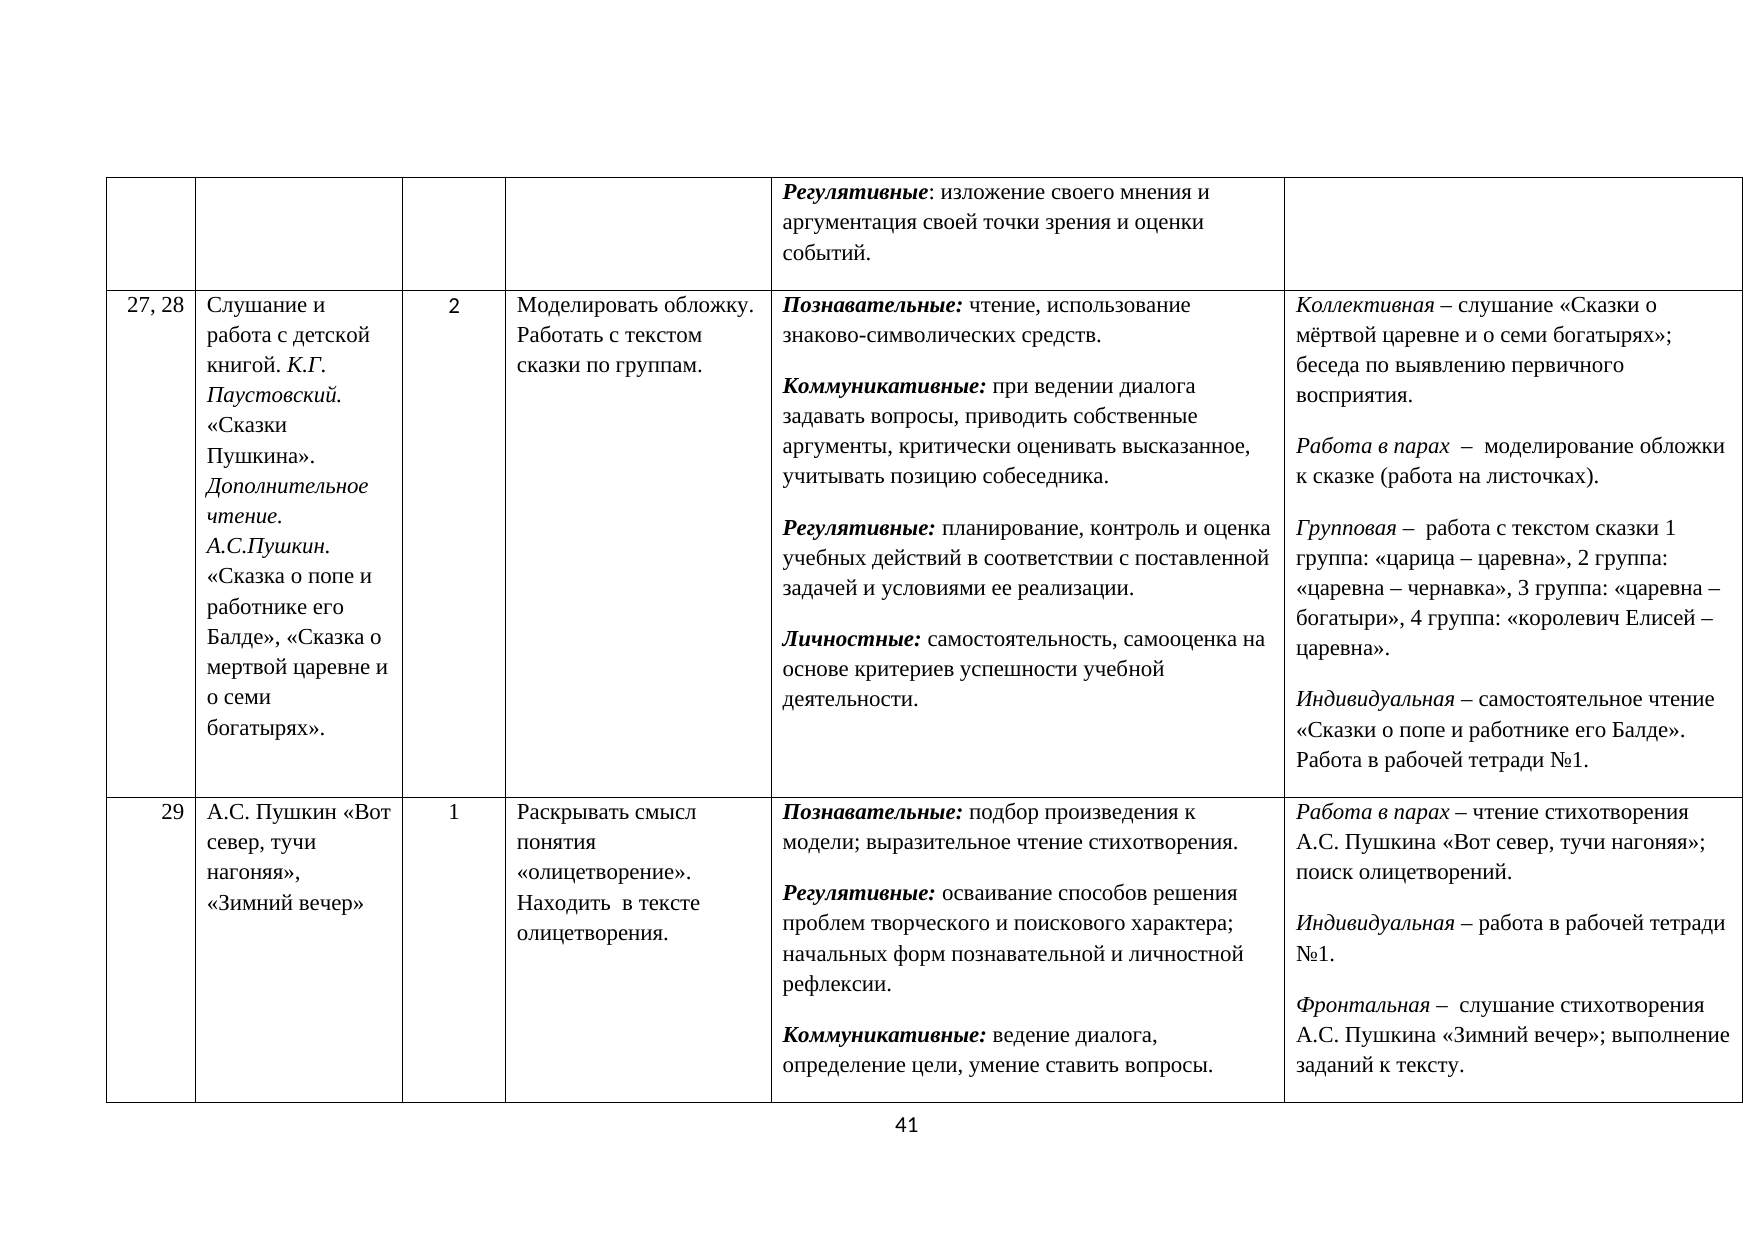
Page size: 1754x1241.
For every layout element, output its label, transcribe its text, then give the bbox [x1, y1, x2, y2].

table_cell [196, 178, 402, 290]
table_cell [1285, 798, 1742, 1102]
table_cell Слушание и работа с детской книгой. К.Г. Паустовский. «Сказки Пушкина». Дополнительное чтение. А.С.Пушкин. «Сказка о попе и работнике его Балде», «Сказка о мертвой царевне и о семи богатырях». [196, 291, 402, 797]
table_cell 2 [403, 291, 505, 797]
table_cell 29 [107, 798, 195, 1102]
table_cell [196, 798, 402, 1102]
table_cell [506, 798, 771, 1102]
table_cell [506, 178, 771, 290]
table_cell 27, 28 [107, 291, 195, 797]
table_cell Коллективная – слушание «Сказки о мёртвой царевне и о семи богатырях»; беседа по выявлению первичного восприятия. Работа в парах – моделирование обложки к сказке (работа на листочках). Групповая – работа с текстом сказки 1 группа: «царица – царевна», 2 группа: «царевна – чернавка», 3 группа: «царевна – богатыри», 4 группа: «королевич Елисей – царевна». Индивидуальная – самостоятельное чтение «Сказки о попе и работнике его Балде». Работа в рабочей тетради №1. [1285, 291, 1742, 797]
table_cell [772, 798, 1284, 1102]
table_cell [772, 178, 1284, 290]
table_cell Познавательные: чтение, использование знаково-символических средств. Коммуникативные: при ведении диалога задавать вопросы, приводить собственные аргументы, критически оценивать высказанное, учитывать позицию собеседника. Регулятивные: планирование, контроль и оценка учебных действий в соответствии с поставленной задачей и условиями ее реализации. Личностные: самостоятельность, самооценка на основе критериев успешности учебной деятельности. [772, 291, 1284, 797]
table_cell 1 [403, 798, 505, 1102]
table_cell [1285, 178, 1742, 290]
table_cell Моделировать обложку. Работать с текстом сказки по группам. [506, 291, 771, 797]
table_cell 1 [403, 178, 505, 290]
table_cell 26 [107, 178, 195, 290]
